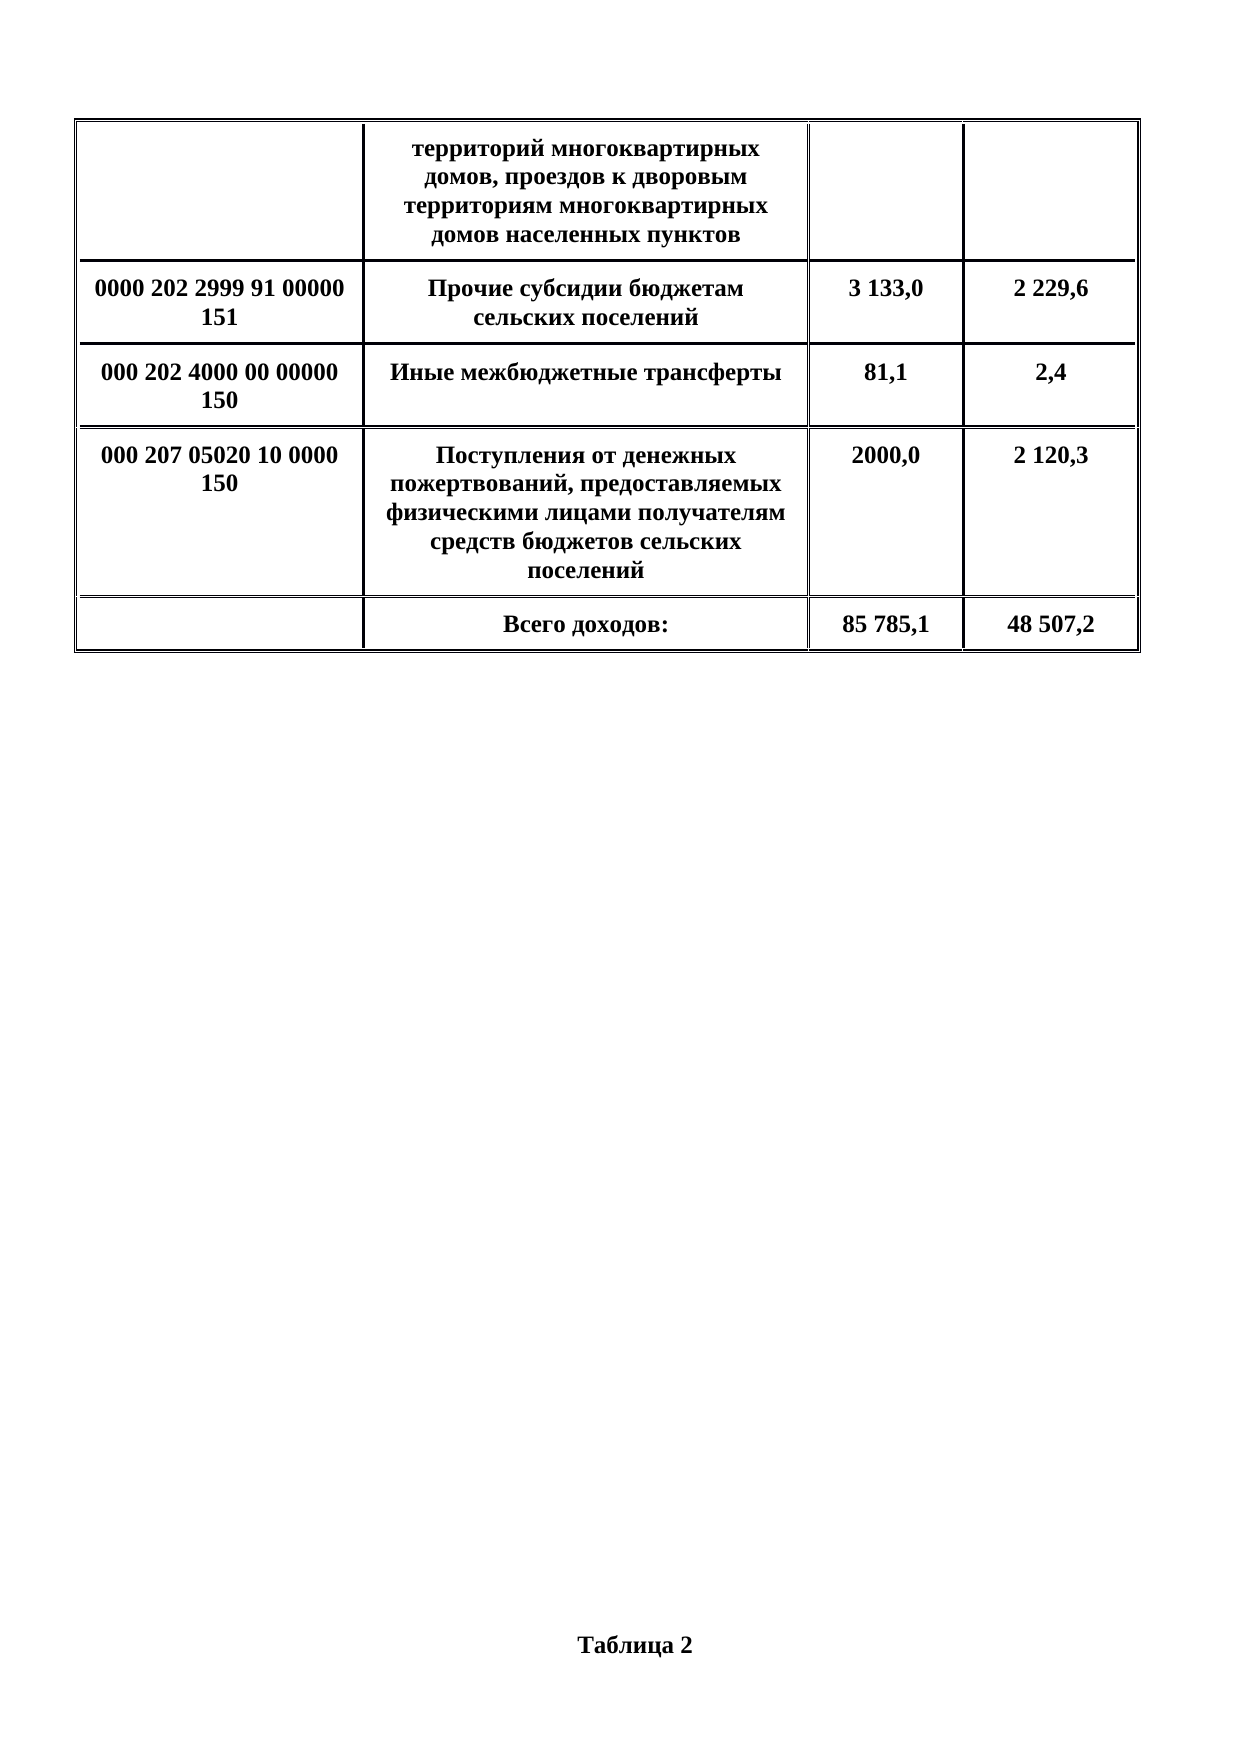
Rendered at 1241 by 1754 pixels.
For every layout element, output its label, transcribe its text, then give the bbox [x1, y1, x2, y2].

table_cell 2 120,3 [965, 425, 1138, 595]
table_cell 85 785,1 [809, 598, 963, 649]
table_cell 2 229,6 [965, 259, 1137, 342]
table_cell [75, 595, 363, 649]
table_cell Поступления от денежных пожертвований, предоставляемых физическими лицами получателям средств бюджетов сельских поселений [365, 429, 807, 595]
table_cell 000 202 4000 00 00000 150 [77, 342, 362, 425]
table_cell 000 207 05020 10 0000 150 [77, 425, 362, 595]
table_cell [363, 122, 808, 259]
table_cell Прочие субсидии бюджетам сельских поселений [365, 262, 807, 342]
table_cell 81,1 [810, 345, 962, 425]
table_cell 0,0 [963, 122, 1137, 259]
table_cell 3 133,0 [810, 262, 962, 342]
table_cell 48 507,2 [963, 595, 1139, 649]
table_cell 4 500,0 [809, 120, 963, 259]
text Таблица 2 [118, 1630, 1152, 1659]
table_cell Иные межбюджетные трансферты [365, 345, 807, 425]
table_cell 2000,0 [810, 429, 962, 595]
table_cell Всего доходов: [363, 598, 808, 649]
table_cell 0000 202 2999 91 00000 151 [77, 259, 362, 342]
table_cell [77, 122, 363, 259]
table_cell 2,4 [965, 342, 1137, 425]
